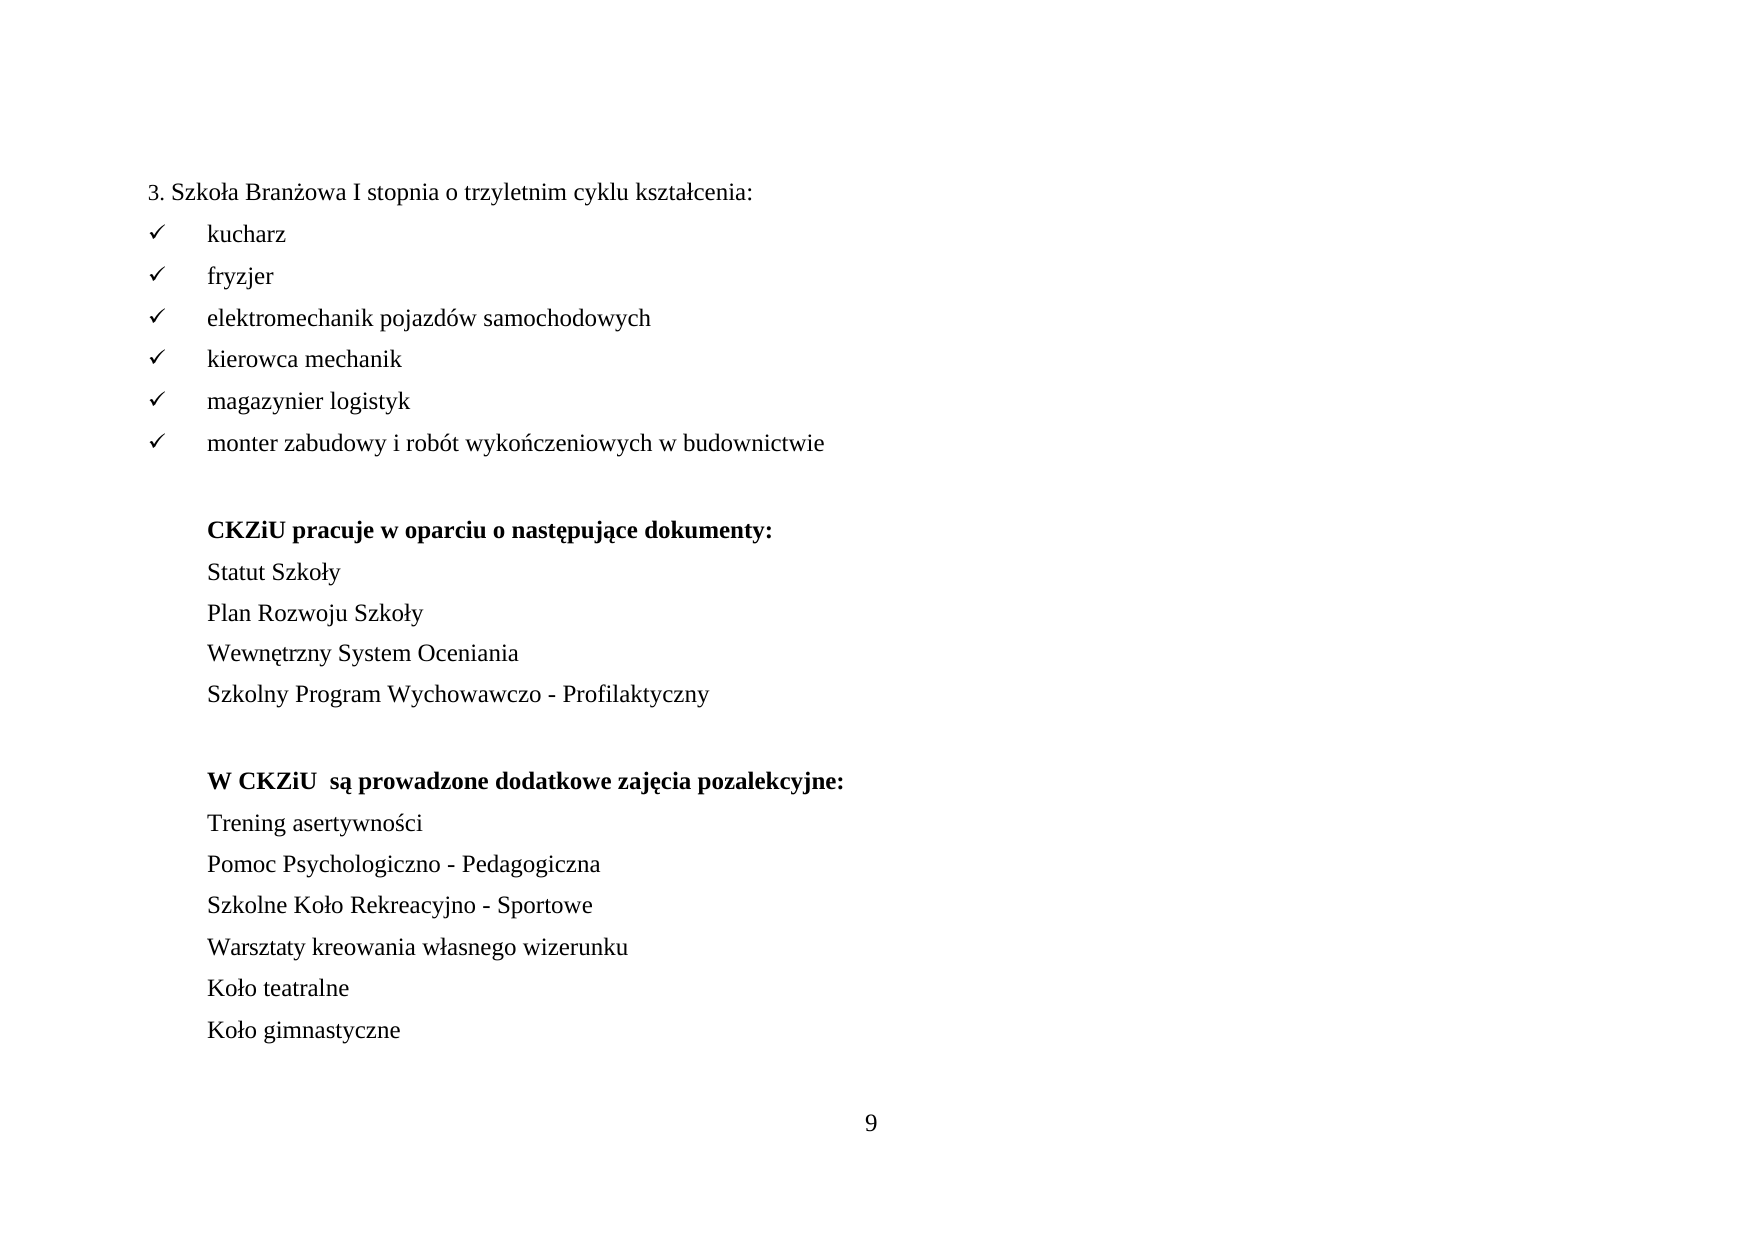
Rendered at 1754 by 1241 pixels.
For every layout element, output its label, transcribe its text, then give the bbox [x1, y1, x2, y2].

list Szkolny Program Wychowawczo - Profilaktyczny [148, 679, 1681, 708]
list monter zabudowy i robót wykończeniowych w budownictwie [148, 428, 1681, 457]
list Statut Szkoły [148, 557, 1681, 585]
list Pomoc Psychologiczno - Pedagogiczna [148, 849, 1681, 878]
list elektromechanik pojazdów samochodowych [148, 303, 1681, 331]
list Koło teatralne [148, 973, 1681, 1002]
list Warsztaty kreowania własnego wizerunku [148, 932, 1681, 961]
list Szkoła Branżowa I stopnia o trzyletnim cyklu kształcenia: [148, 177, 1681, 206]
list Trening asertywności [148, 808, 1681, 836]
list magazynier logistyk [148, 386, 1681, 415]
list Wewnętrzny System Oceniania [148, 638, 1681, 666]
subtitle CKZiU pracuje w oparciu o następujące dokumenty: [207, 515, 1681, 544]
list kierowca mechanik [148, 344, 1681, 373]
list fryzjer [148, 261, 1681, 289]
list Plan Rozwoju Szkoły [148, 598, 1681, 627]
list Koło gimnastyczne [148, 1015, 1681, 1043]
list Szkolne Koło Rekreacyjno - Sportowe [148, 890, 1681, 919]
list kucharz [148, 219, 1681, 248]
subtitle W CKZiU są prowadzone dodatkowe zajęcia pozalekcyjne: [207, 766, 1681, 795]
